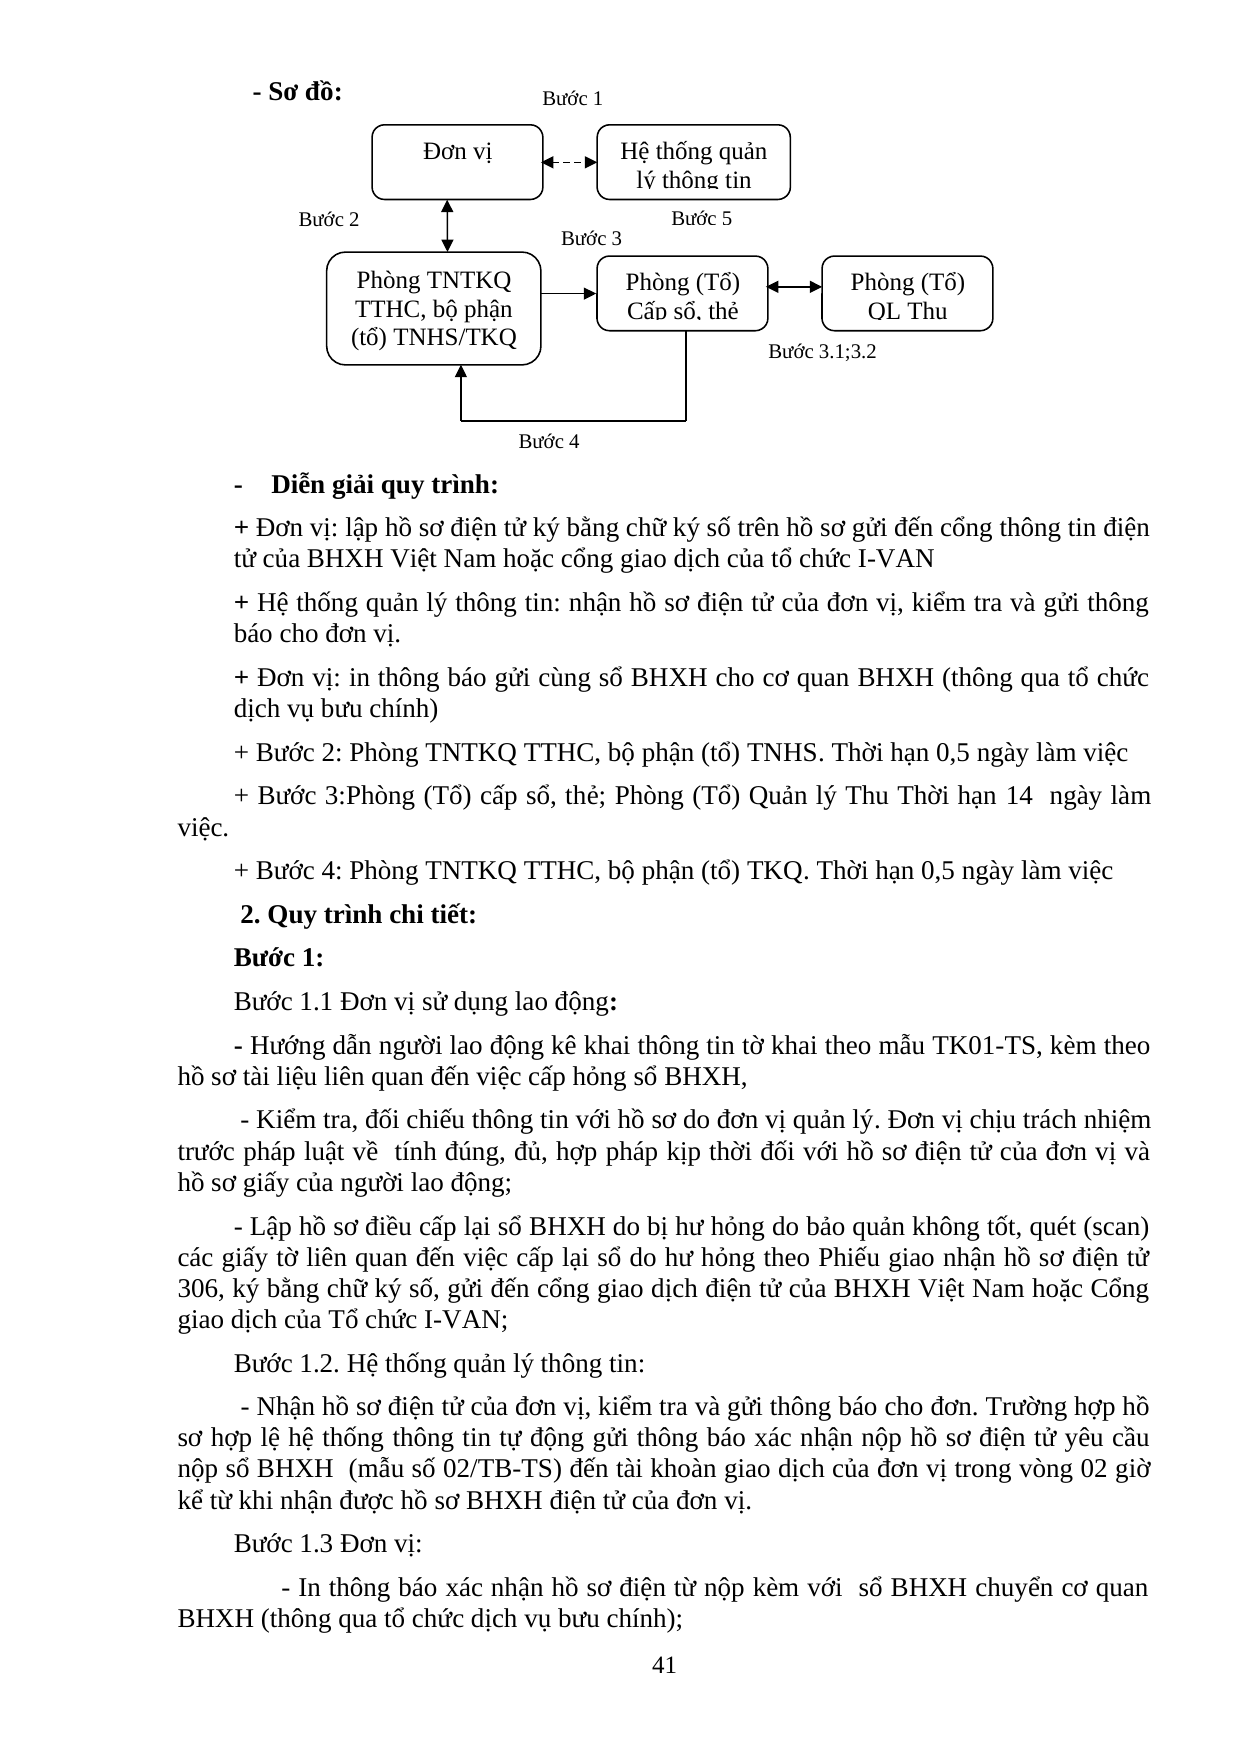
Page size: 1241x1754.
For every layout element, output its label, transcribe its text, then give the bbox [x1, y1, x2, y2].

text + Đơn vị: lập hồ sơ điện tử ký bằng chữ ký số trên hồ sơ gửi đến cổng thông tin điện tử của BHXH Việt Nam hoặc cổng giao dịch của tổ chức I-VAN [233, 511, 1152, 574]
text - In thông báo xác nhận hồ sơ điện từ nộp kèm với sổ BHXH chuyển cơ quan BHXH (thông qua tổ chức dịch vụ bưu chính); [177, 1571, 1152, 1633]
text Bước 1.3 Đơn vị: [177, 1527, 1152, 1558]
text 2. Quy trình chi tiết: [177, 898, 1152, 929]
text Bước 1: [177, 942, 1152, 973]
list Diễn giải quy trình: [233, 468, 1152, 499]
text - Lập hồ sơ điều cấp lại sổ BHXH do bị hư hỏng do bảo quản không tốt, quét (scan) các giấy tờ liên quan đến việc cấp lại sổ do hư hỏng theo Phiếu giao nhận hồ sơ điện tử 306, ký bằng chữ ký số, gửi đến cổng giao dịch điện tử của BHXH Việt Nam hoặc Cổng giao dịch của Tổ chức I-VAN; [177, 1209, 1152, 1334]
text - Kiểm tra, đối chiếu thông tin với hồ sơ do đơn vị quản lý. Đơn vị chịu trách nhiệm trước pháp luật về tính đúng, đủ, hợp pháp kịp thời đối với hồ sơ điện tử của đơn vị và hồ sơ giấy của người lao động; [177, 1104, 1152, 1197]
text + Đơn vị: in thông báo gửi cùng sổ BHXH cho cơ quan BHXH (thông qua tổ chức dịch vụ bưu chính) [233, 661, 1152, 723]
text + Bước 4: Phòng TNTKQ TTHC, bộ phận (tổ) TKQ. Thời hạn 0,5 ngày làm việc [177, 854, 1152, 885]
text + Bước 3:Phòng (Tổ) cấp sổ, thẻ; Phòng (Tổ) Quản lý Thu Thời hạn 14 ngày làm việc. [177, 779, 1152, 842]
text Bước 1.2. Hệ thống quản lý thông tin: [177, 1347, 1152, 1378]
text Bước 1.1 Đơn vị sử dụng lao động: [177, 985, 1152, 1016]
text - Sơ đồ: [233, 75, 1152, 106]
text - Nhận hồ sơ điện tử của đơn vị, kiểm tra và gửi thông báo cho đơn. Trường hợp hồ sơ hợp lệ hệ thống thông tin tự động gửi thông báo xác nhận nộp hồ sơ điện tử yêu cầu nộp sổ BHXH (mẫu số 02/TB-TS) đến tài khoàn giao dịch của đơn vị trong vòng 02 giờ kể từ khi nhận được hồ sơ BHXH điện tử của đơn vị. [177, 1390, 1152, 1515]
text + Hệ thống quản lý thông tin: nhận hồ sơ điện tử của đơn vị, kiểm tra và gửi thông báo cho đơn vị. [233, 586, 1152, 648]
text + Bước 2: Phòng TNTKQ TTHC, bộ phận (tổ) TNHS. Thời hạn 0,5 ngày làm việc [177, 736, 1152, 767]
text - Hướng dẫn người lao động kê khai thông tin tờ khai theo mẫu TK01-TS, kèm theo hồ sơ tài liệu liên quan đến việc cấp hỏng sổ BHXH, [177, 1029, 1152, 1091]
